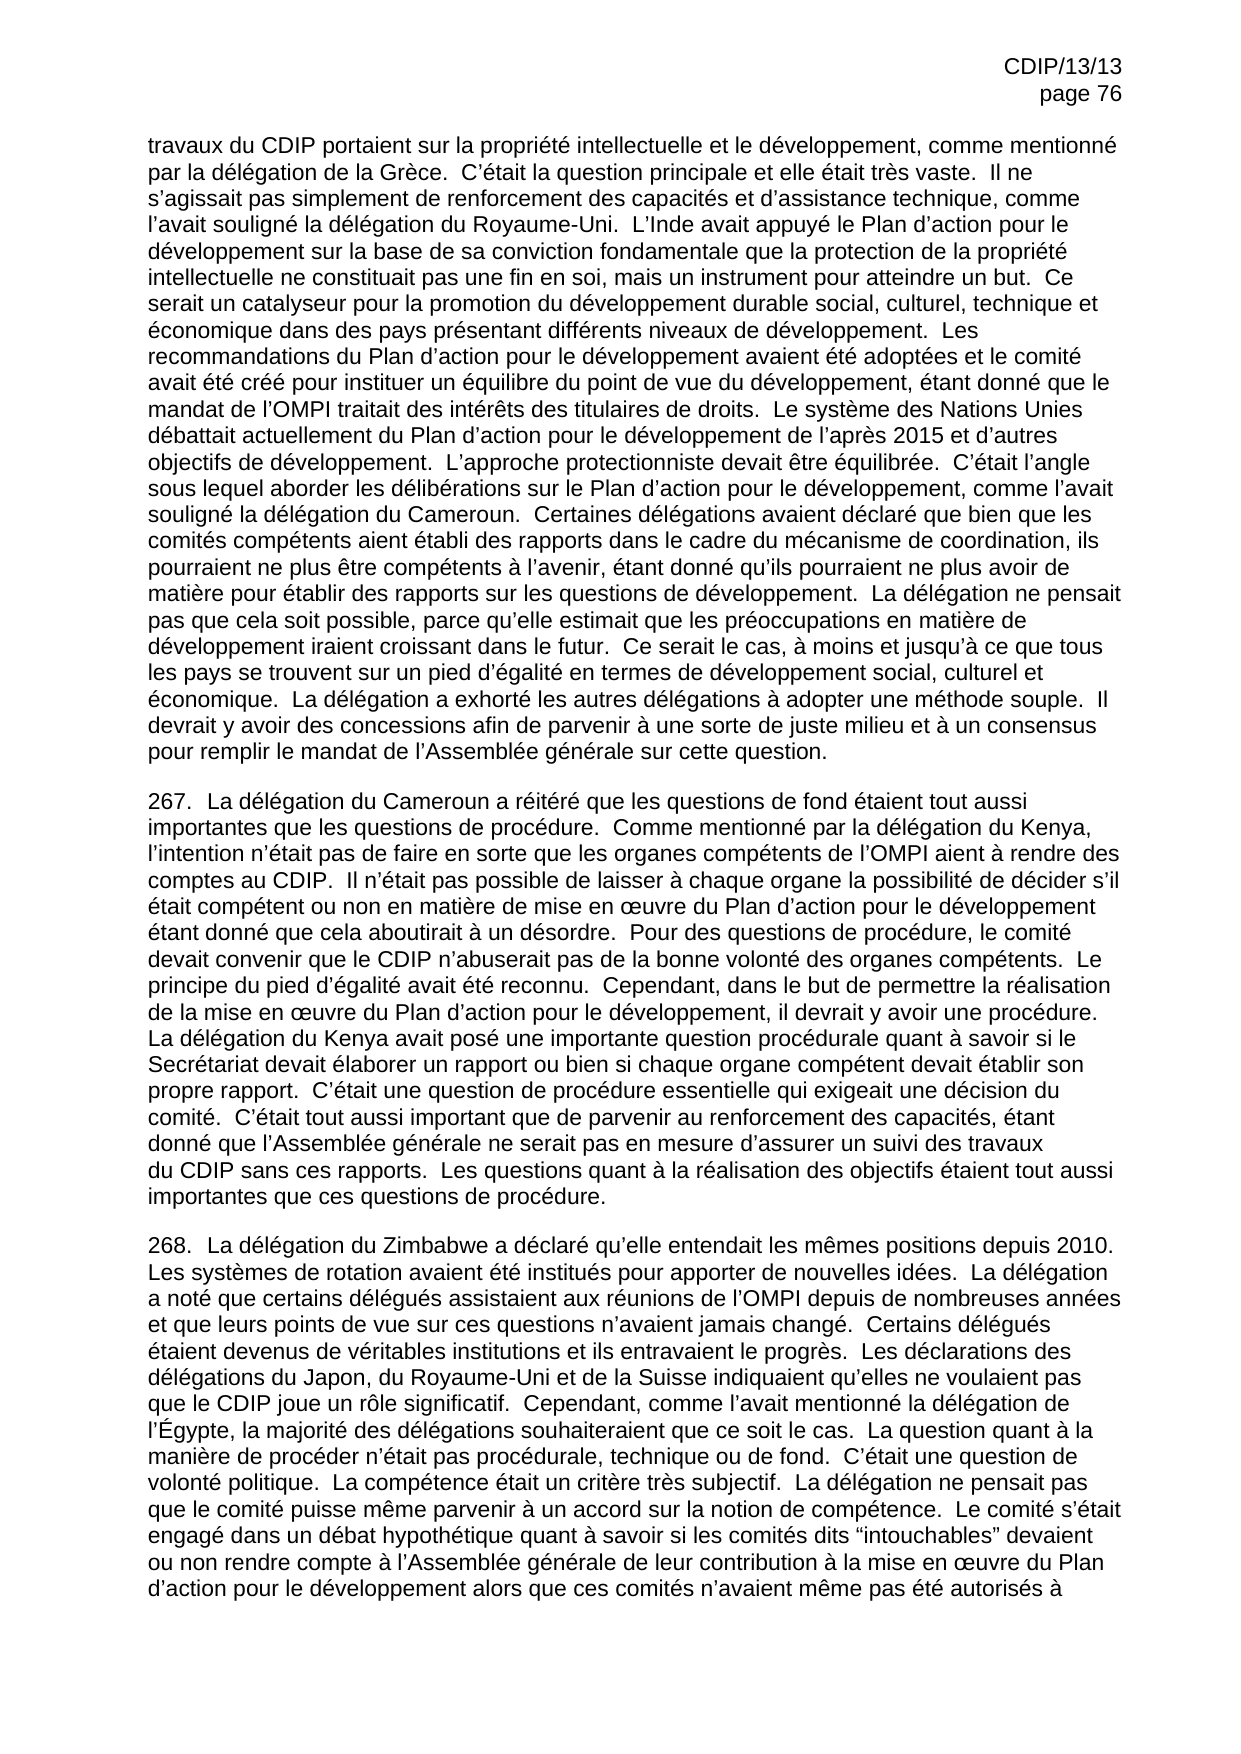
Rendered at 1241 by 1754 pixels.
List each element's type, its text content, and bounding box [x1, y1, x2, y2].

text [148, 1232, 1122, 1601]
text La délégation du Cameroun a réitéré que les questions de fond étaient tout aussi importantes que les questions de procédure. Comme mentionné par la délégation du Kenya, l’intention n’était pas de faire en sorte que les organes compétents de l’OMPI aient à rendre des comptes au CDIP. Il n’était pas possible de laisser à chaque organe la possibilité de décider s’il était compétent ou non en matière de mise en œuvre du Plan d’action pour le développement étant donné que cela aboutirait à un désordre. Pour des questions de procédure, le comité devait convenir que le CDIP n’abuserait pas de la bonne volonté des organes compétents. Le principe du pied d’égalité avait été reconnu. Cependant, dans le but de permettre la réalisation de la mise en œuvre du Plan d’action pour le développement, il devrait y avoir une procédure. La délégation du Kenya avait posé une importante question procédurale quant à savoir si le Secrétariat devait élaborer un rapport ou bien si chaque organe compétent devait établir son propre rapport. C’était une question de procédure essentielle qui exigeait une décision du comité. C’était tout aussi important que de parvenir au renforcement des capacités, étant donné que l’Assemblée générale ne serait pas en mesure d’assurer un suivi des travaux du CDIP sans ces rapports. Les questions quant à la réalisation des objectifs étaient tout aussi importantes que ces questions de procédure. [148, 788, 1122, 1209]
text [148, 132, 1122, 765]
